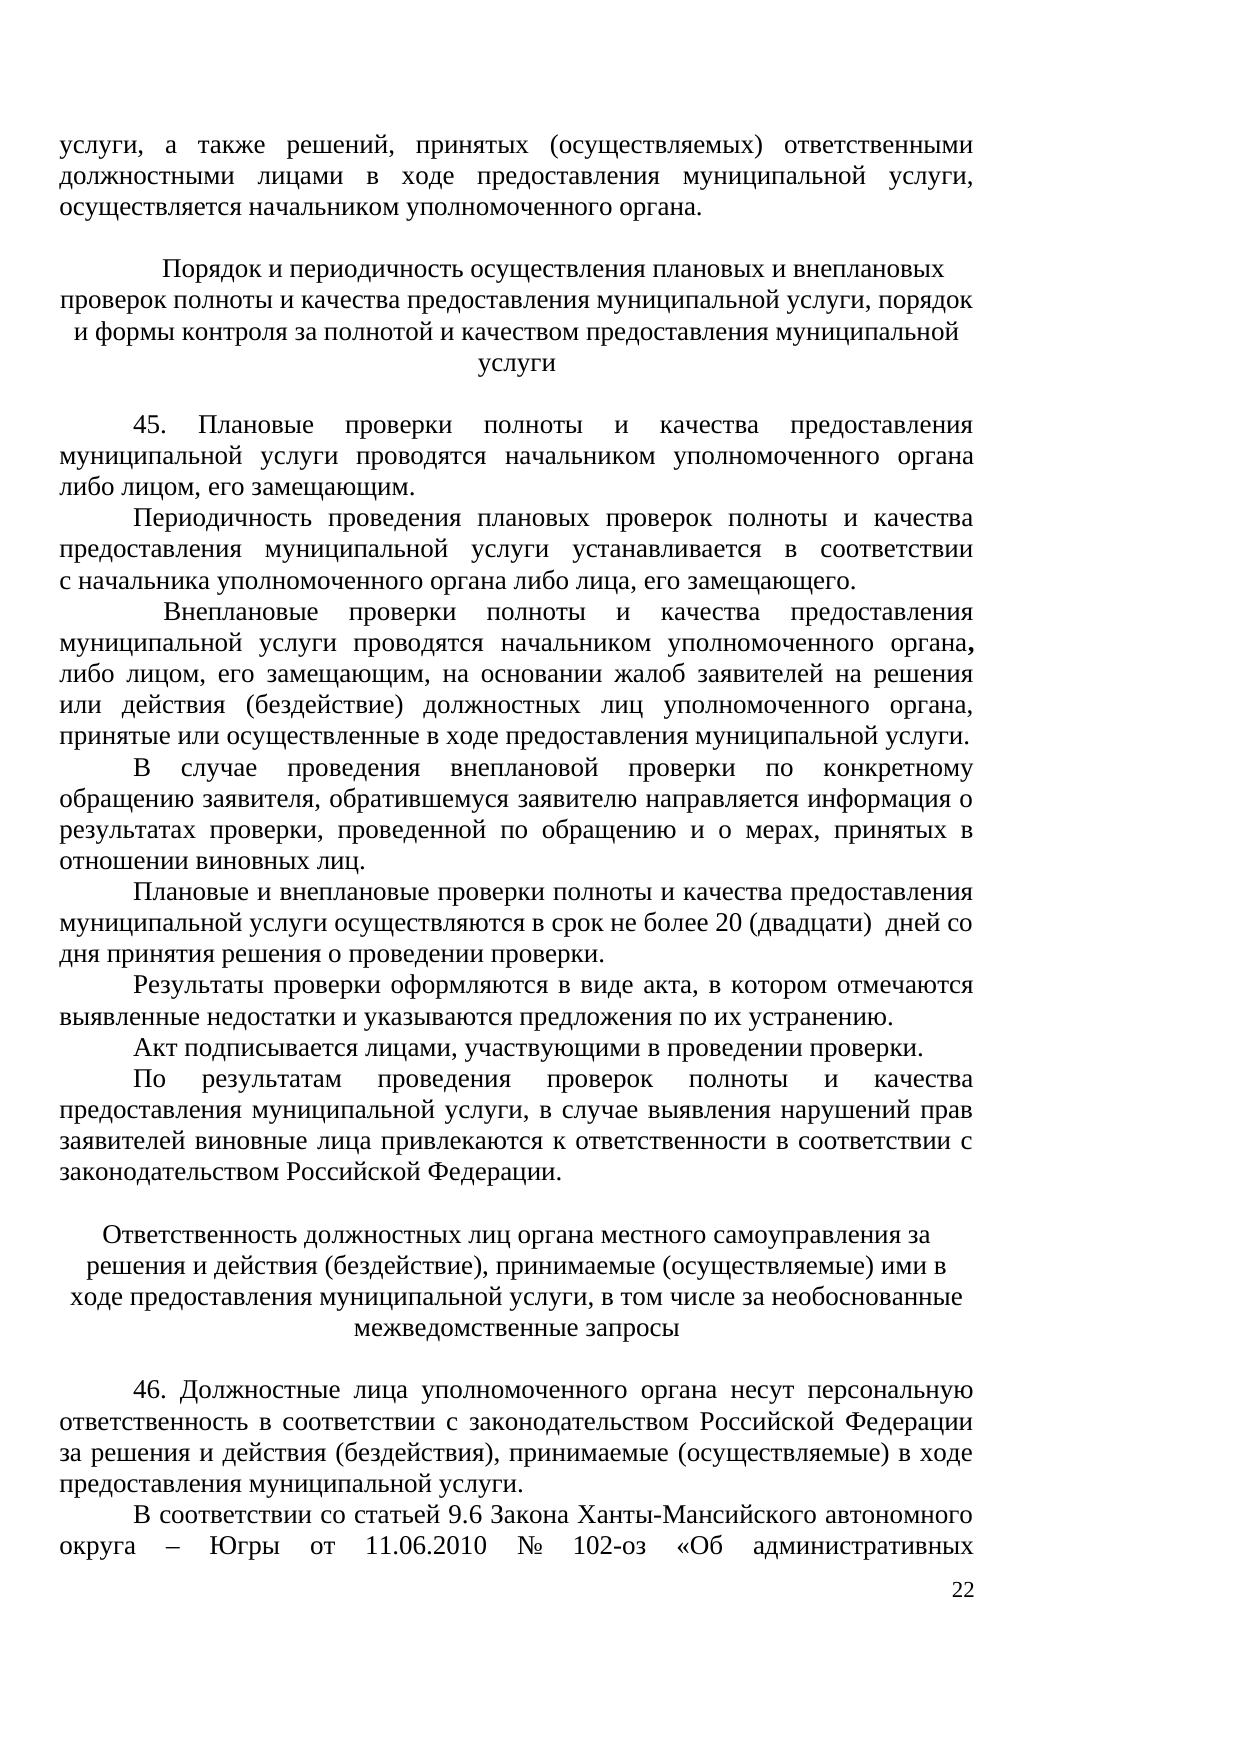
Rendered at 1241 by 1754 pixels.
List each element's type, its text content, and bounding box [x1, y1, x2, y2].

text Ответственность должностных лиц органа местного самоуправления за решения и действия (бездействие), принимаемые (осуществляемые) ими в ходе предоставления муниципальной услуги, в том числе за необоснованные межведомственные запросы [59, 1218, 974, 1342]
text Акт подписывается лицами, участвующими в проведении проверки. [59, 1031, 974, 1062]
text По результатам проведения проверок полноты и качества предоставления муниципальной услуги, в случае выявления нарушений прав заявителей виновные лица привлекаются к ответственности в соответствии с законодательством Российской Федерации. [59, 1062, 974, 1187]
text Плановые и внеплановые проверки полноты и качества предоставления муниципальной услуги осуществляются в срок не более 20 (двадцати) дней со дня принятия решения о проведении проверки. [59, 875, 974, 969]
text Периодичность проведения плановых проверок полноты и качества предоставления муниципальной услуги устанавливается в соответствии с начальника уполномоченного органа либо лица, его замещающего. [59, 501, 974, 595]
text Результаты проверки оформляются в виде акта, в котором отмечаются выявленные недостатки и указываются предложения по их устранению. [59, 969, 974, 1031]
text 46. Должностные лица уполномоченного органа несут персональную ответственность в соответствии с законодательством Российской Федерации за решения и действия (бездействия), принимаемые (осуществляемые) в ходе предоставления муниципальной услуги. [59, 1373, 974, 1498]
text В случае проведения внеплановой проверки по конкретному обращению заявителя, обратившемуся заявителю направляется информация о результатах проверки, проведенной по обращению и о мерах, принятых в отношении виновных лиц. [59, 751, 974, 875]
text Порядок и периодичность осуществления плановых и внеплановых проверок полноты и качества предоставления муниципальной услуги, порядок и формы контроля за полнотой и качеством предоставления муниципальной услуги [59, 252, 974, 377]
text Внеплановые проверки полноты и качества предоставления муниципальной услуги проводятся начальником уполномоченного органа, либо лицом, его замещающим, на основании жалоб заявителей на решения или действия (бездействие) должностных лиц уполномоченного органа, принятые или осуществленные в ходе предоставления муниципальной услуги. [59, 595, 974, 751]
text 45. Плановые проверки полноты и качества предоставления муниципальной услуги проводятся начальником уполномоченного органа либо лицом, его замещающим. [59, 408, 974, 501]
